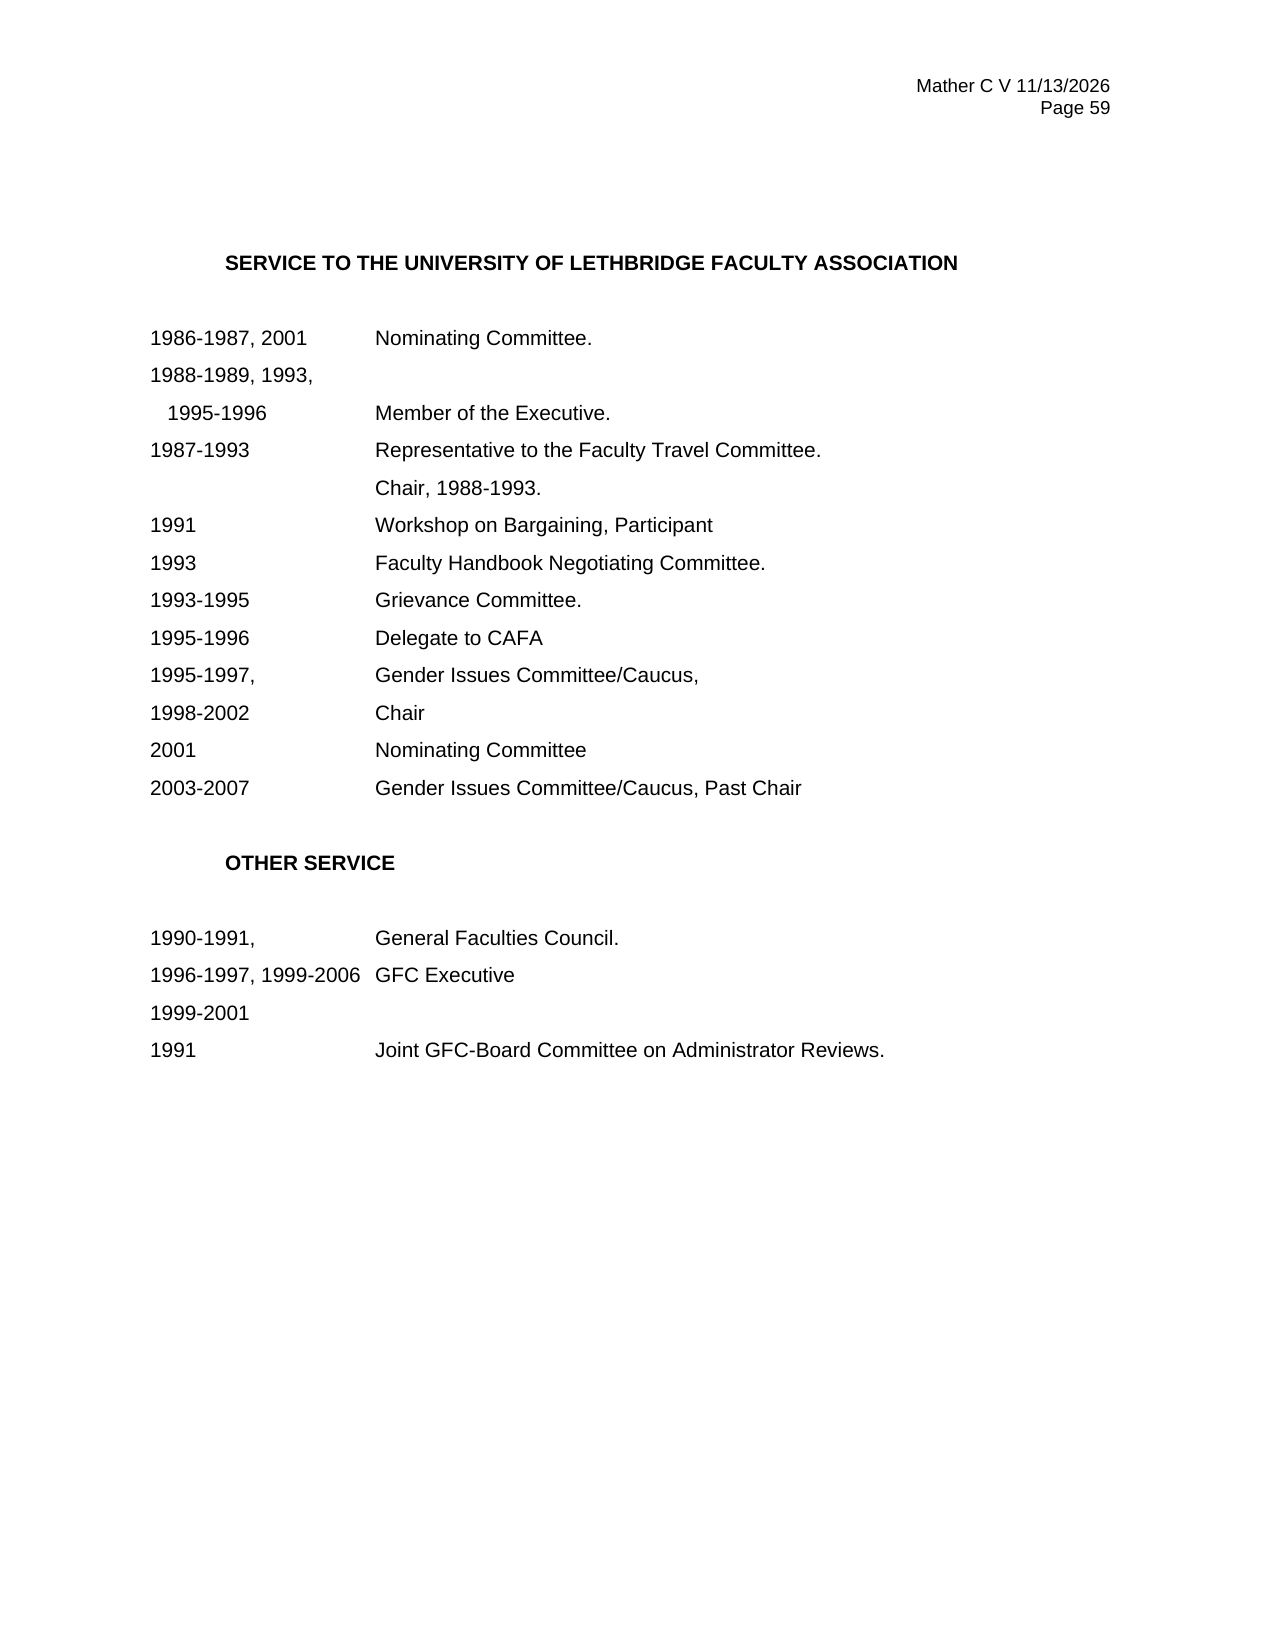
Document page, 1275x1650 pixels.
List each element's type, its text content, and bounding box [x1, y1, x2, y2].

text 1995-1996 Delegate to CAFA [150, 619, 1125, 656]
text 1993 Faculty Handbook Negotiating Committee. [150, 544, 1125, 581]
text 2001 Nominating Committee [150, 731, 1125, 769]
text 1991 Workshop on Bargaining, Participant [150, 506, 1125, 544]
text 1999-2001 [150, 994, 1125, 1031]
text SERVICE TO THE UNIVERSITY OF LETHBRIDGE FACULTY ASSOCIATION [150, 244, 1125, 281]
text 1991 Joint GFC-Board Committee on Administrator Reviews. [150, 1031, 1125, 1069]
text 1995-1996 Member of the Executive. [150, 394, 1125, 431]
text 1998-2002 Chair [150, 694, 1125, 731]
text Chair, 1988-1993. [150, 469, 1125, 506]
text 1996-1997, 1999-2006 GFC Executive [150, 956, 1125, 994]
text 1988-1989, 1993, [150, 356, 1125, 394]
text OTHER SERVICE [150, 844, 1125, 881]
text 1995-1997, Gender Issues Committee/Caucus, [150, 656, 1125, 694]
text 1986-1987, 2001 Nominating Committee. [150, 319, 1125, 356]
text 1990-1991, General Faculties Council. [150, 919, 1125, 956]
text 1993-1995 Grievance Committee. [150, 581, 1125, 619]
text 1987-1993 Representative to the Faculty Travel Committee. [150, 431, 1125, 469]
text 2003-2007 Gender Issues Committee/Caucus, Past Chair [150, 769, 1125, 806]
